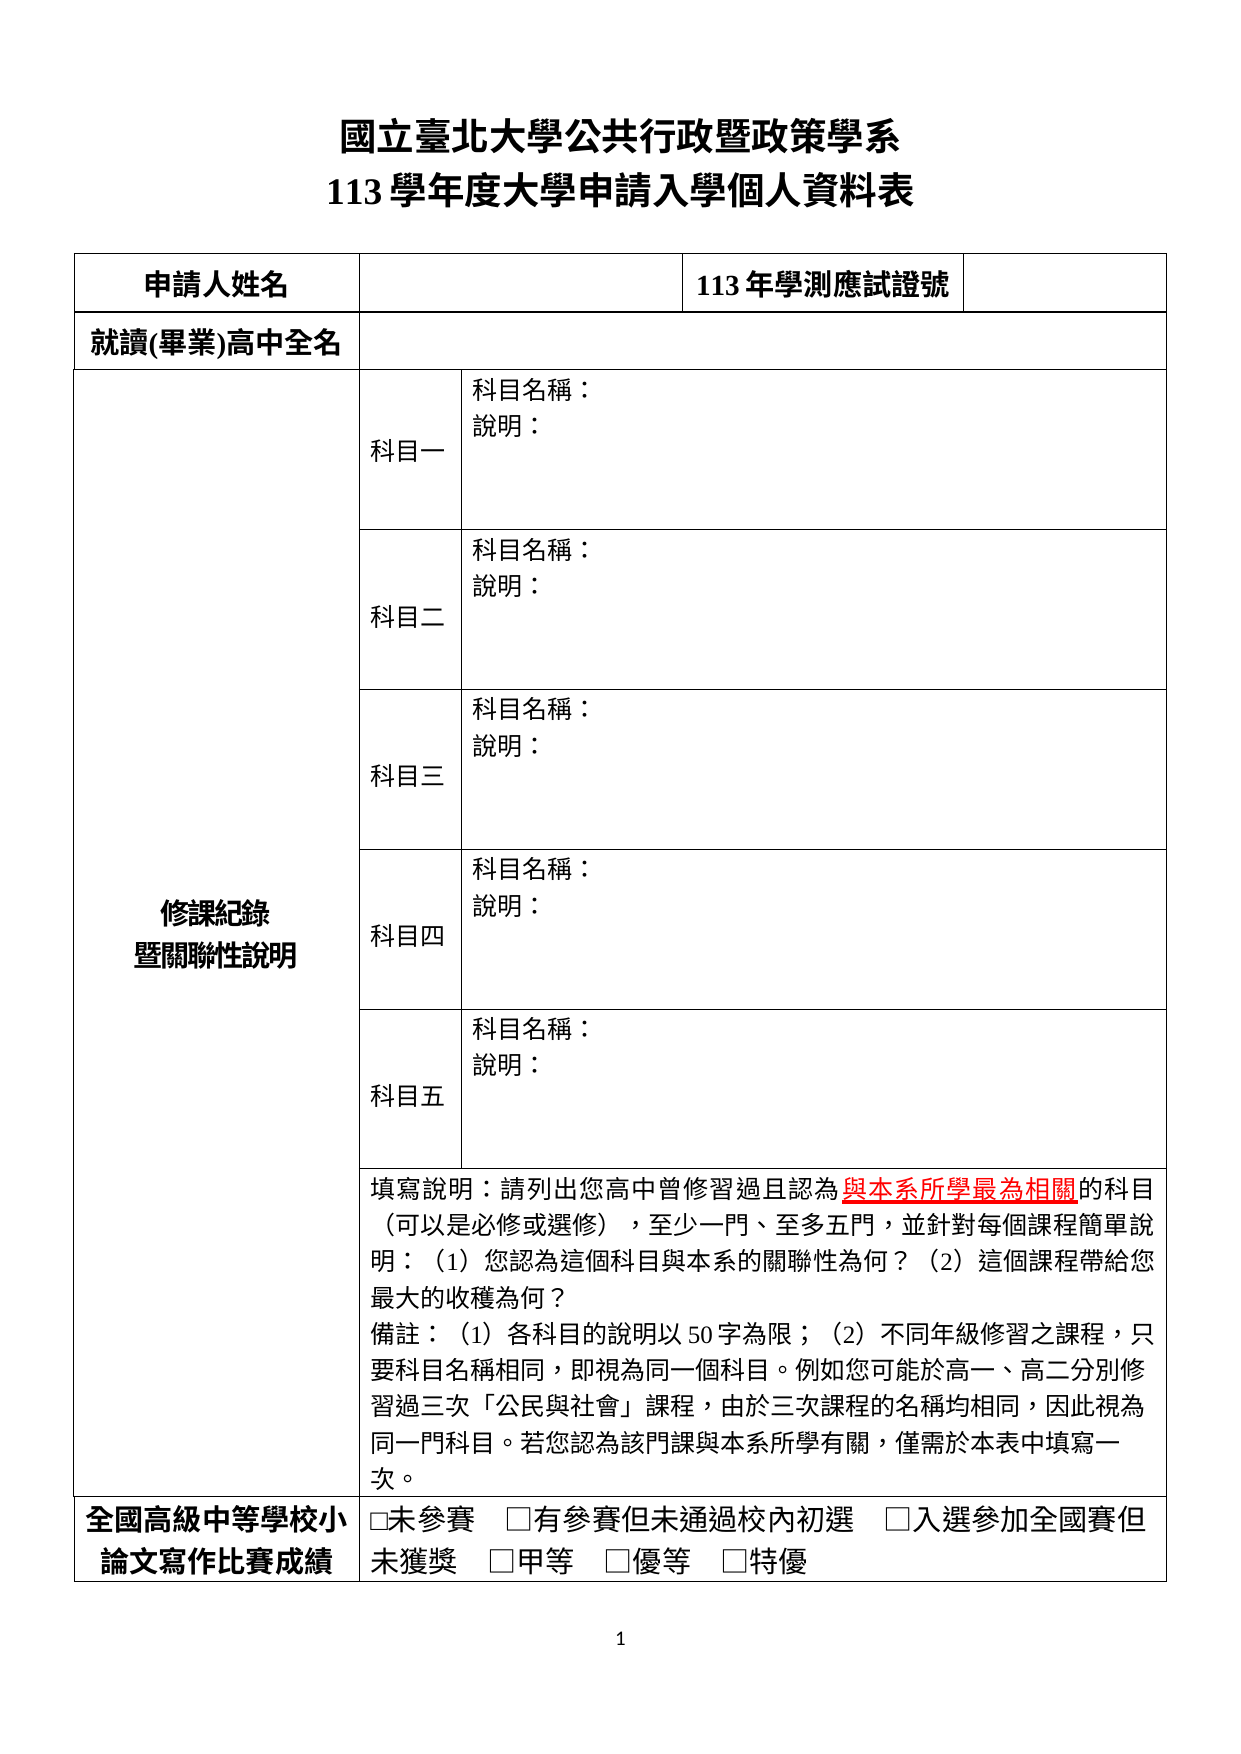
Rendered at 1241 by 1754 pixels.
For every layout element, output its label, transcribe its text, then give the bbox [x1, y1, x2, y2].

table_cell 科目二 [360, 530, 461, 689]
table_header [964, 254, 1166, 311]
table_cell [360, 313, 1166, 369]
table_cell 科目名稱： 說明： [462, 370, 1166, 529]
table_cell 填寫說明：請列出您高中曾修習過且認為與本系所學最為相關的科目（可以是必修或選修），至少一門、至多五門，並針對每個課程簡單說明：（1）您認為這個科目與本系的關聯性為何？（2）這個課程帶給您最大的收穫為何？ 備註：（1）各科目的說明以50字為限；（2）不同年級修習之課程，只要科目名稱相同，即視為同一個科目。例如您可能於高一、高二分別修習過三次「公民與社會」課程，由於三次課程的名稱均相同，因此視為同一門科目。若您認為該門課與本系所學有關，僅需於本表中填寫一次。 [360, 1169, 1166, 1496]
table_header 申請人姓名 [75, 254, 359, 311]
table_cell 科目名稱： 說明： [462, 690, 1166, 849]
table_cell 科目名稱： 說明： [462, 1010, 1166, 1168]
table_cell 科目名稱： 說明： [462, 530, 1166, 689]
table_cell 科目四 [360, 850, 461, 1008]
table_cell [75, 1497, 359, 1581]
table_cell 科目五 [360, 1010, 461, 1168]
table_cell 科目名稱： 說明： [462, 850, 1166, 1008]
table_cell 科目三 [360, 690, 461, 849]
table_cell 修課紀錄 暨關聯性說明 [74, 370, 359, 1496]
table_header [360, 254, 682, 311]
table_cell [360, 1497, 1166, 1581]
table_cell 科目一 [360, 370, 461, 529]
table_header 113年學測應試證號 [683, 254, 963, 311]
text 國立臺北大學公共行政暨政策學系 113學年度大學申請入學個人資料表 [74, 107, 1167, 215]
table_cell 就讀(畢業)高中全名 [75, 313, 359, 369]
